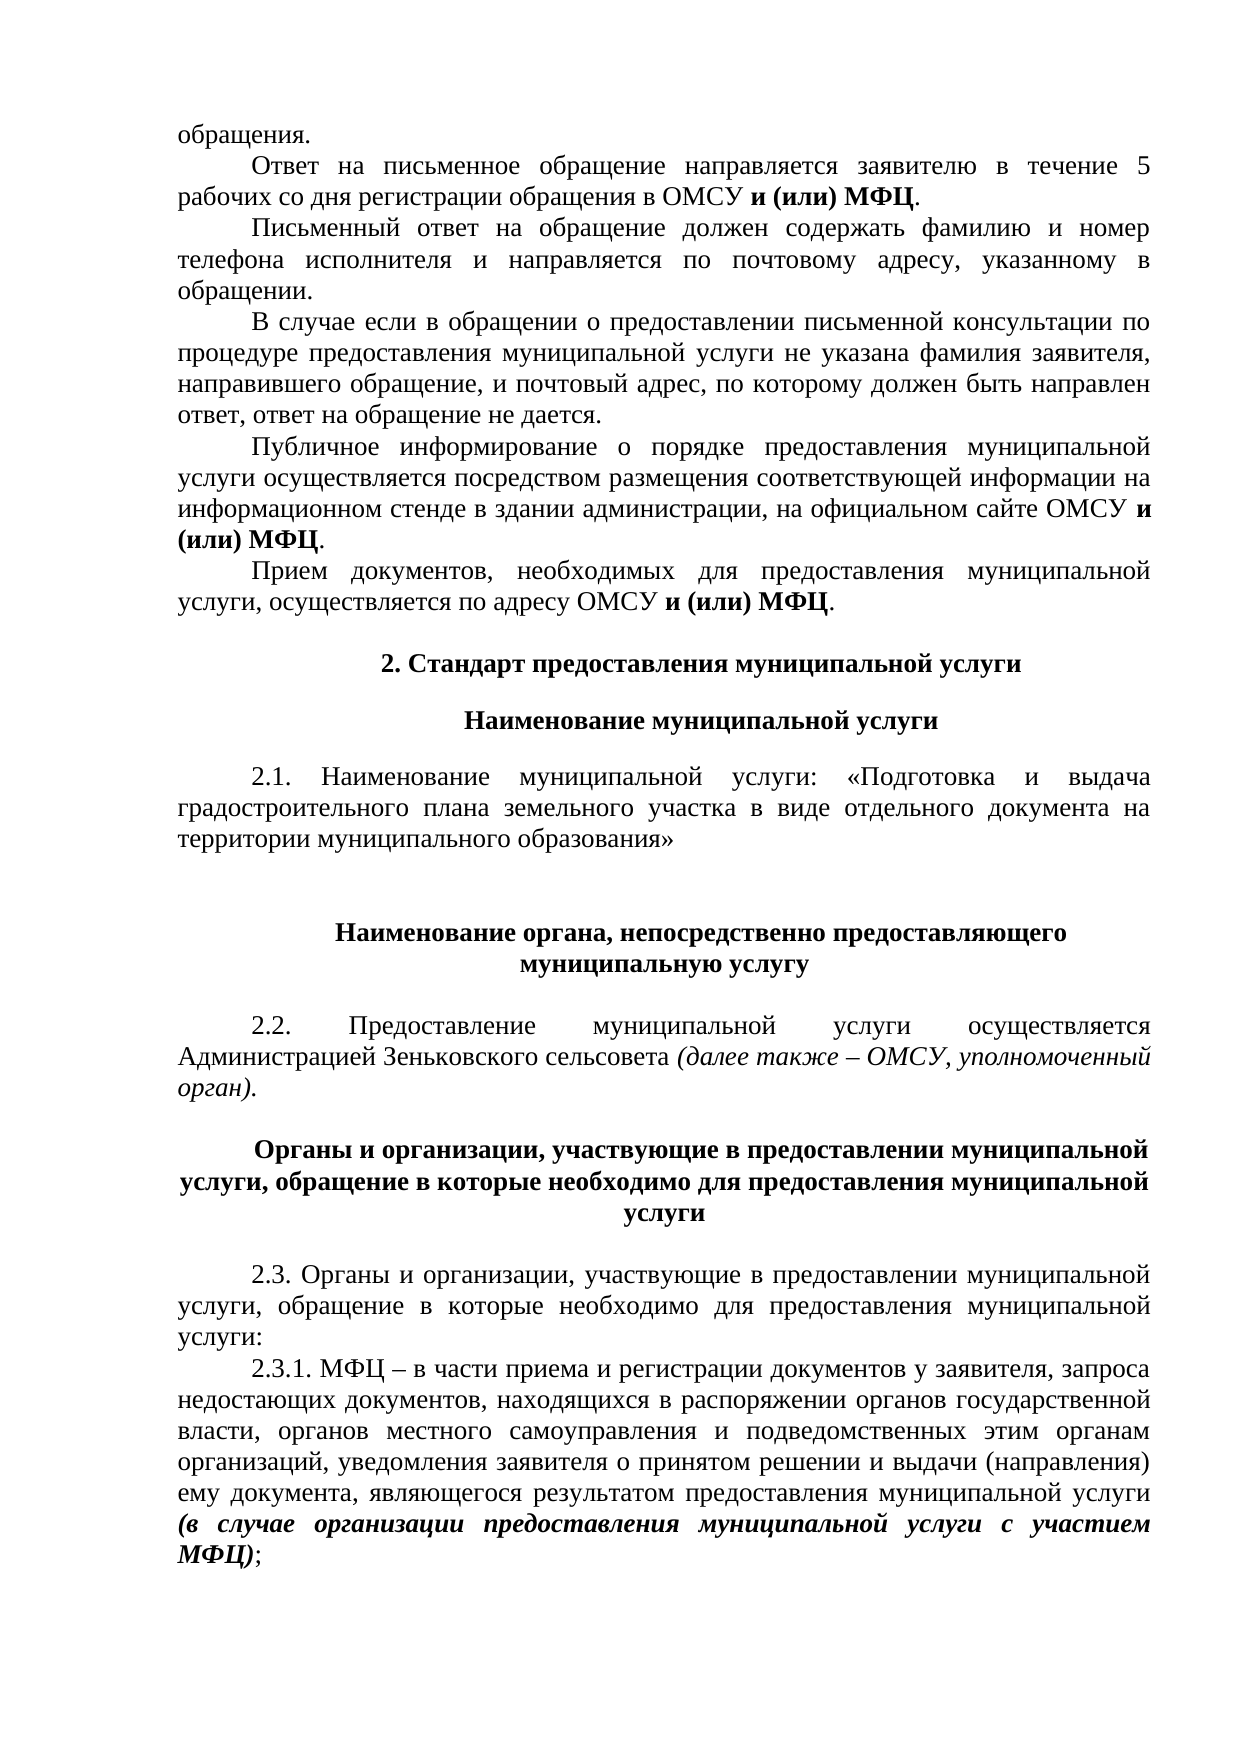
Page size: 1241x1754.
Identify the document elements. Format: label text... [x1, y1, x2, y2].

text Наименование муниципальной услуги [177, 704, 1152, 735]
title 2.1. Наименование муниципальной услуги: «Подготовка и выдача градостроительного плана земельного участка в виде отдельного документа на территории муниципального образования» [177, 760, 1152, 853]
text 2.3. Органы и организации, участвующие в предоставлении муниципальной услуги, обращение в которые необходимо для предоставления муниципальной услуги: [177, 1258, 1152, 1352]
text В случае если в обращении о предоставлении письменной консультации по процедуре предоставления муниципальной услуги не указана фамилия заявителя, направившего обращение, и почтовый адрес, по которому должен быть направлен ответ, ответ на обращение не дается. [177, 305, 1152, 429]
text 2.3.1. МФЦ – в части приема и регистрации документов у заявителя, запроса недостающих документов, находящихся в распоряжении органов государственной власти, органов местного самоуправления и подведомственных этим органам организаций, уведомления заявителя о принятом решении и выдачи (направления) ему документа, являющегося результатом предоставления муниципальной услуги (в случае организации предоставления муниципальной услуги с участием МФЦ); [177, 1352, 1152, 1570]
text 2.2. Предоставление муниципальной услуги осуществляется Администрацией Зеньковского сельсовета (далее также – ОМСУ, уполномоченный орган). [177, 1009, 1152, 1102]
text Прием документов, необходимых для предоставления муниципальной услуги, осуществляется по адресу ОМСУ и (или) МФЦ. [177, 554, 1152, 616]
text Публичное информирование о порядке предоставления муниципальной услуги осуществляется посредством размещения соответствующей информации на информационном стенде в здании администрации, на официальном сайте ОМСУ и (или) МФЦ. [177, 429, 1152, 554]
text Наименование органа, непосредственно предоставляющего муниципальную услугу [177, 916, 1152, 978]
text 2. Стандарт предоставления муниципальной услуги [177, 648, 1152, 679]
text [177, 118, 1152, 149]
text Письменный ответ на обращение должен содержать фамилию и номер телефона исполнителя и направляется по почтовому адресу, указанному в обращении. [177, 212, 1152, 305]
text Ответ на письменное обращение направляется заявителю в течение 5 рабочих со дня регистрации обращения в ОМСУ и (или) МФЦ. [177, 149, 1152, 212]
text Органы и организации, участвующие в предоставлении муниципальной услуги, обращение в которые необходимо для предоставления муниципальной услуги [177, 1134, 1152, 1227]
